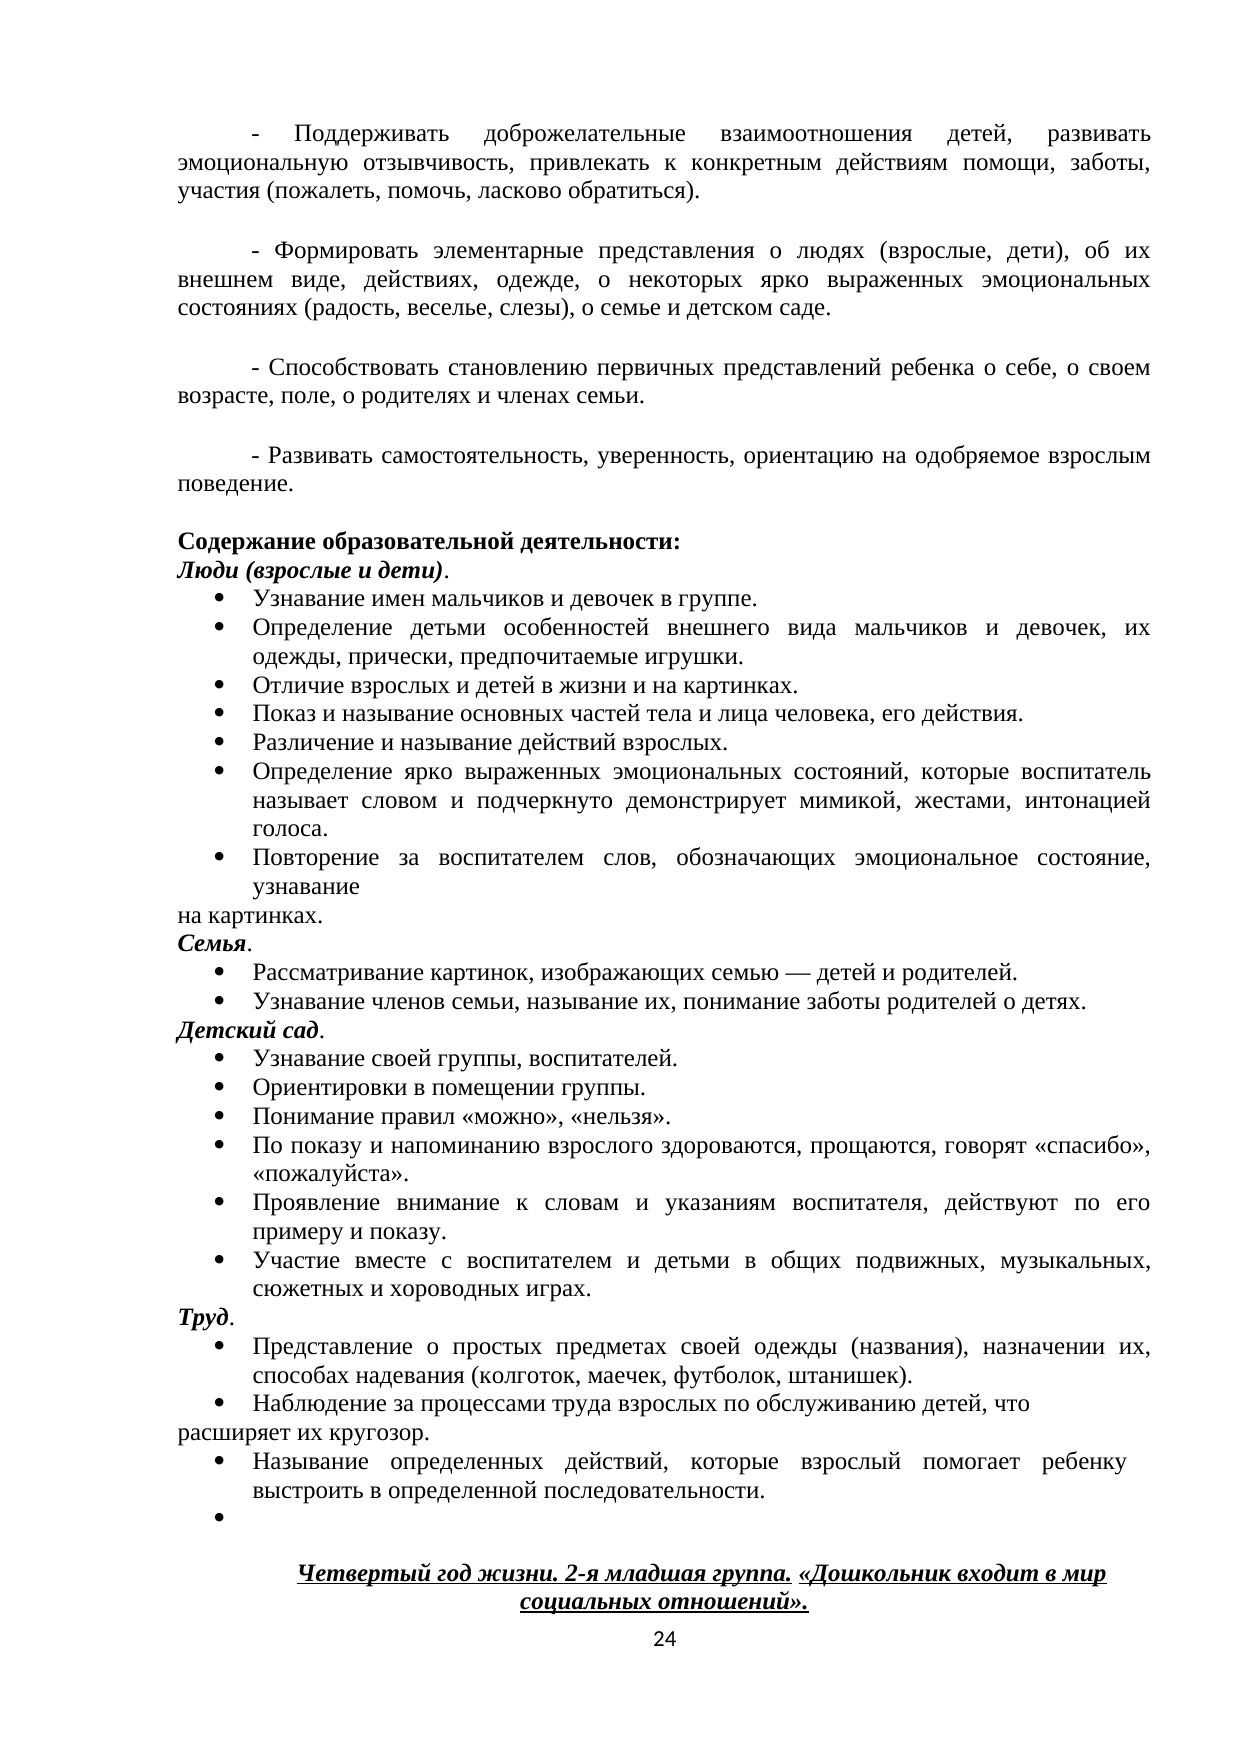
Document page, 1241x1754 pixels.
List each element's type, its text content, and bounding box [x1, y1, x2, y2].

list Проявление внимание к словам и указаниям воспитателя, действуют по его примеру и показу. [215, 1187, 1152, 1245]
text Труд. [177, 1302, 1152, 1331]
list Узнавание своей группы, воспитателей. [215, 1043, 1152, 1072]
list Участие вместе с воспитателем и детьми в общих подвижных, музыкальных, сюжетных и хороводных играх. [215, 1245, 1152, 1302]
text - Формировать элементарные представления о людях (взрослые, дети), об их внешнем виде, действиях, одежде, о некоторых ярко выраженных эмоциональных состояниях (радость, веселье, слезы), о семье и детском саде. [177, 235, 1152, 321]
list Наблюдение за процессами труда взрослых по обслуживанию детей, что [215, 1388, 1152, 1417]
list Определение ярко выраженных эмоциональных состояний, которые воспитатель называет словом и подчеркнуто демонстрирует мимикой, жестами, интонацией голоса. [215, 756, 1152, 842]
text Содержание образовательной деятельности: [177, 526, 1152, 555]
list Представление о простых предметах своей одежды (названия), назначении их, способах надевания (колготок, маечек, футболок, штанишек). [215, 1331, 1152, 1388]
list Рассматривание картинок, изображающих семью — детей и родителей. [215, 957, 1152, 986]
text расширяет их кругозор. [177, 1417, 1152, 1446]
text - Способствовать становлению первичных представлений ребенка о себе, о своем возрасте, поле, о родителях и членах семьи. [177, 352, 1152, 409]
list Узнавание членов семьи, называние их, понимание заботы родителей о детях. [215, 986, 1152, 1015]
list Показ и называние основных частей тела и лица человека, его действия. [215, 698, 1152, 727]
text - Развивать самостоятельность, уверенность, ориентацию на одобряемое взрослым поведение. [177, 440, 1152, 497]
text - Поддерживать доброжелательные взаимоотношения детей, развивать эмоциональную отзывчивость, привлекать к конкретным действиям помощи, заботы, участия (пожалеть, помочь, ласково обратиться). [177, 118, 1152, 204]
list Узнавание имен мальчиков и девочек в группе. [215, 583, 1152, 612]
text Семья. [177, 928, 1152, 957]
text Люди (взрослые и дети). [177, 555, 1152, 583]
list Понимание правил «можно», «нельзя». [215, 1101, 1152, 1130]
list Различение и называние действий взрослых. [215, 727, 1152, 756]
list По показу и напоминанию взрослого здороваются, прощаются, говорят «спасибо», «пожалуйста». [215, 1130, 1152, 1187]
text Детский сад. [177, 1015, 1152, 1043]
list Называние определенных действий, которые взрослый помогает ребенку выстроить в определенной последовательности. [215, 1446, 1128, 1503]
list Ориентировки в помещении группы. [215, 1072, 1152, 1101]
list Определение детьми особенностей внешнего вида мальчиков и девочек, их одежды, прически, предпочитаемые игрушки. [215, 612, 1152, 670]
list Отличие взрослых и детей в жизни и на картинках. [215, 670, 1152, 698]
text на картинках. [177, 900, 1152, 928]
text Четвертый год жизни. 2-я младшая группа. «Дошкольник входит в мир социальных отношений». [177, 1558, 1152, 1615]
list Повторение за воспитателем слов, обозначающих эмоциональное состояние, узнавание [215, 842, 1152, 900]
